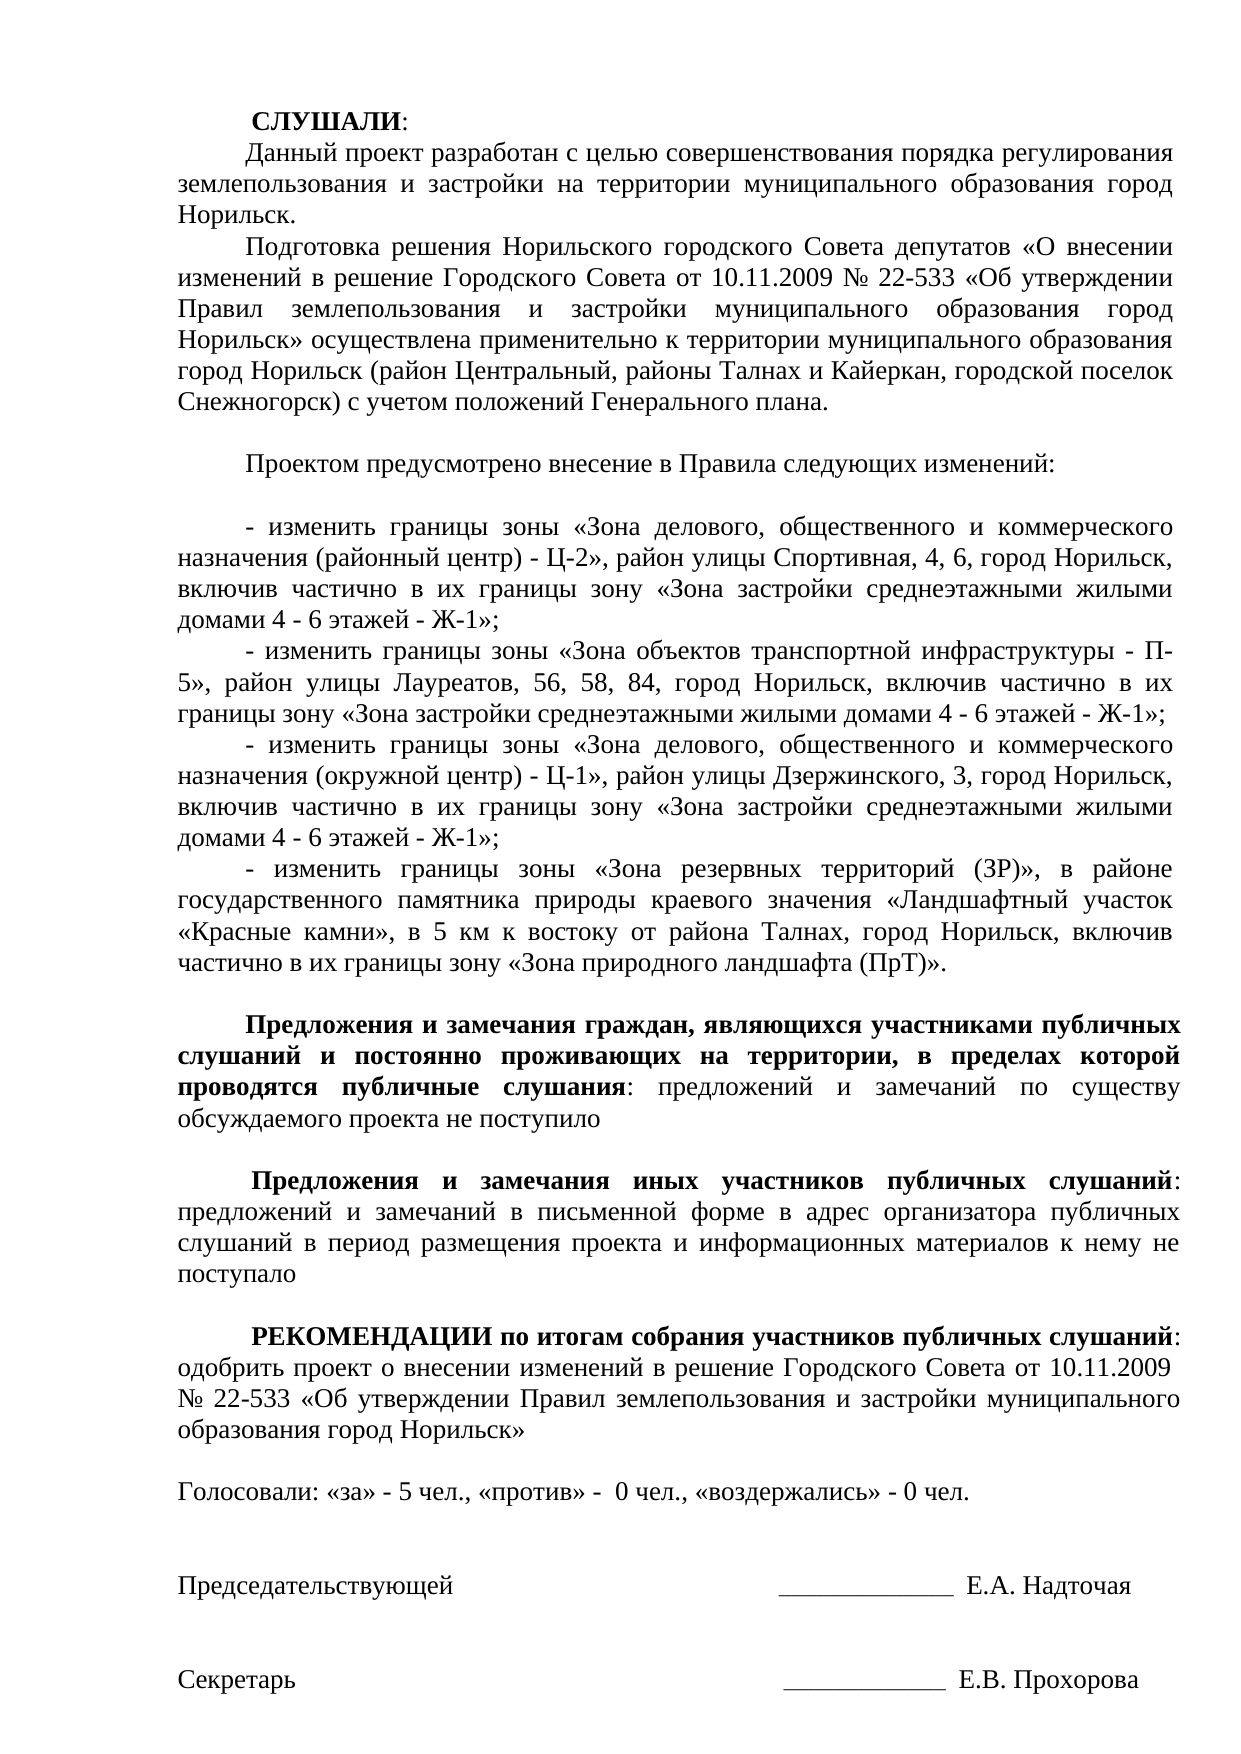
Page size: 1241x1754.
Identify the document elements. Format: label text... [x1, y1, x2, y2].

text Голосовали: «за» - 5 чел., «против» - 0 чел., «воздержались» - 0 чел. [177, 1475, 1181, 1507]
text - изменить границы зоны «Зона резервных территорий (ЗР)», в районе государственного памятника природы краевого значения «Ландшафтный участок «Красные камни», в 5 км к востоку от района Талнах, город Норильск, включив частично в их границы зону «Зона природного ландшафта (ПрТ)». [177, 852, 1174, 977]
text Проектом предусмотрено внесение в Правила следующих изменений: [177, 448, 1174, 479]
text - изменить границы зоны «Зона делового, общественного и коммерческого назначения (окружной центр) - Ц-1», район улицы Дзержинского, 3, город Норильск, включив частично в их границы зону «Зона застройки среднеэтажными жилыми домами 4 - 6 этажей - Ж-1»; [177, 728, 1174, 852]
text Председательствующей ______________ Е.А. Надточая [177, 1569, 1181, 1600]
text РЕКОМЕНДАЦИИ по итогам собрания участников публичных слушаний: одобрить проект о внесении изменений в решение Городского Совета от 10.11.2009 № 22-533 «Об утверждении Правил землепользования и застройки муниципального образования город Норильск» [177, 1320, 1181, 1444]
text СЛУШАЛИ: [177, 105, 1181, 136]
text Секретарь _____________ Е.В. Прохорова [177, 1663, 1181, 1694]
text - изменить границы зоны «Зона делового, общественного и коммерческого назначения (районный центр) - Ц-2», район улицы Спортивная, 4, 6, город Норильск, включив частично в их границы зону «Зона застройки среднеэтажными жилыми домами 4 - 6 этажей - Ж-1»; [177, 510, 1174, 634]
text Предложения и замечания иных участников публичных слушаний: предложений и замечаний в письменной форме в адрес организатора публичных слушаний в период размещения проекта и информационных материалов к нему не поступало [177, 1164, 1181, 1288]
text Предложения и замечания граждан, являющихся участниками публичных слушаний и постоянно проживающих на территории, в пределах которой проводятся публичные слушания: предложений и замечаний по существу обсуждаемого проекта не поступило [177, 1008, 1181, 1133]
text Подготовка решения Норильского городского Совета депутатов «О внесении изменений в решение Городского Совета от 10.11.2009 № 22-533 «Об утверждении Правил землепользования и застройки муниципального образования город Норильск» осуществлена применительно к территории муниципального образования город Норильск (район Центральный, районы Талнах и Кайеркан, городской поселок Снежногорск) с учетом положений Генерального плана. [177, 229, 1174, 416]
text Данный проект разработан с целью совершенствования порядка регулирования землепользования и застройки на территории муниципального образования город Норильск. [177, 136, 1174, 229]
text - изменить границы зоны «Зона объектов транспортной инфраструктуры - П-5», район улицы Лауреатов, 56, 58, 84, город Норильск, включив частично в их границы зону «Зона застройки среднеэтажными жилыми домами 4 - 6 этажей - Ж-1»; [177, 634, 1174, 728]
